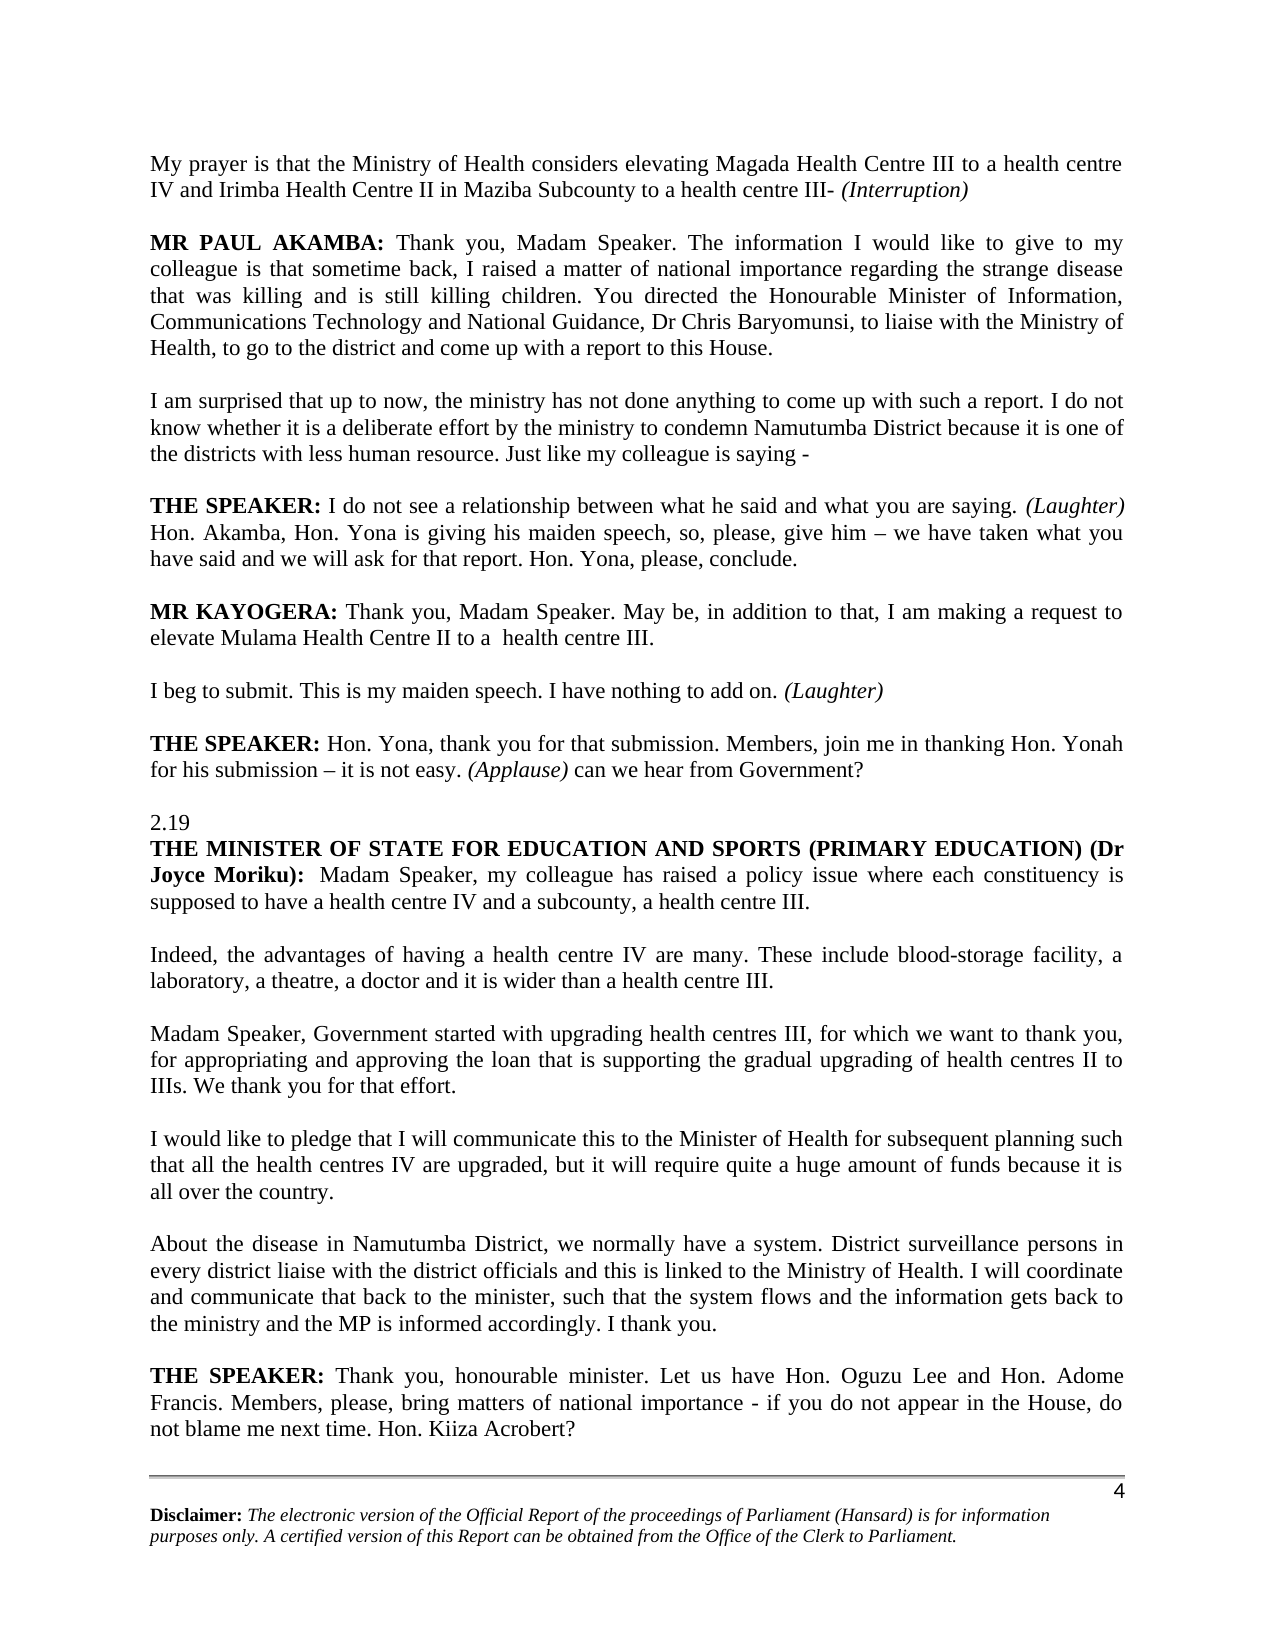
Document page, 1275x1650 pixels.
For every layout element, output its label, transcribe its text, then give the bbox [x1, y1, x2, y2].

picture [149, 1475, 1125, 1479]
text I beg to submit. This is my maiden speech. I have nothing to add on. (Laughter) [150, 677, 1125, 703]
text I would like to pledge that I will communicate this to the Minister of Health for subsequent planning such that all the health centres IV are upgraded, but it will require quite a huge amount of funds because it is all over the country. [150, 1125, 1125, 1204]
text THE SPEAKER: Thank you, honourable minister. Let us have Hon. Oguzu Lee and Hon. Adome Francis. Members, please, bring matters of national importance - if you do not appear in the House, do not blame me next time. Hon. Kiiza Acrobert? [150, 1362, 1125, 1441]
text THE SPEAKER: I do not see a relationship between what he said and what you are saying. (Laughter) Hon. Akamba, Hon. Yona is giving his maiden speech, so, please, give him – we have taken what you have said and we will ask for that report. Hon. Yona, please, conclude. [150, 493, 1125, 572]
text About the disease in Namutumba District, we normally have a system. District surveillance persons in every district liaise with the district officials and this is linked to the Ministry of Health. I will coordinate and communicate that back to the minister, such that the system flows and the information gets back to the ministry and the MP is informed accordingly. I thank you. [150, 1231, 1125, 1336]
text My prayer is that the Ministry of Health considers elevating Magada Health Centre III to a health centre IV and Irimba Health Centre II in Maziba Subcounty to a health centre III- (Interruption) [150, 150, 1125, 203]
text THE MINISTER OF STATE FOR EDUCATION AND SPORTS (PRIMARY EDUCATION) (Dr Joyce Moriku): Madam Speaker, my colleague has raised a policy issue where each constituency is supposed to have a health centre IV and a subcounty, a health centre III. [150, 835, 1125, 914]
text MR PAUL AKAMBA: Thank you, Madam Speaker. The information I would like to give to my colleague is that sometime back, I raised a matter of national importance regarding the strange disease that was killing and is still killing children. You directed the Honourable Minister of Information, Communications Technology and National Guidance, Dr Chris Baryomunsi, to liaise with the Ministry of Health, to go to the district and come up with a report to this House. [150, 229, 1125, 361]
text THE SPEAKER: Hon. Yona, thank you for that submission. Members, join me in thanking Hon. Yonah for his submission – it is not easy. (Applause) can we hear from Government? [150, 730, 1125, 782]
text MR KAYOGERA: Thank you, Madam Speaker. May be, in addition to that, I am making a request to elevate Mulama Health Centre II to a health centre III. [150, 598, 1125, 651]
text Indeed, the advantages of having a health centre IV are many. These include blood-storage facility, a laboratory, a theatre, a doctor and it is wider than a health centre III. [150, 941, 1125, 993]
text Madam Speaker, Government started with upgrading health centres III, for which we want to thank you, for appropriating and approving the loan that is supporting the gradual upgrading of health centres II to IIIs. We thank you for that effort. [150, 1020, 1125, 1099]
text 2.19 [150, 809, 1125, 835]
text I am surprised that up to now, the ministry has not done anything to come up with such a report. I do not know whether it is a deliberate effort by the ministry to condemn Namutumba District because it is one of the districts with less human resource. Just like my colleague is saying - [150, 387, 1125, 466]
